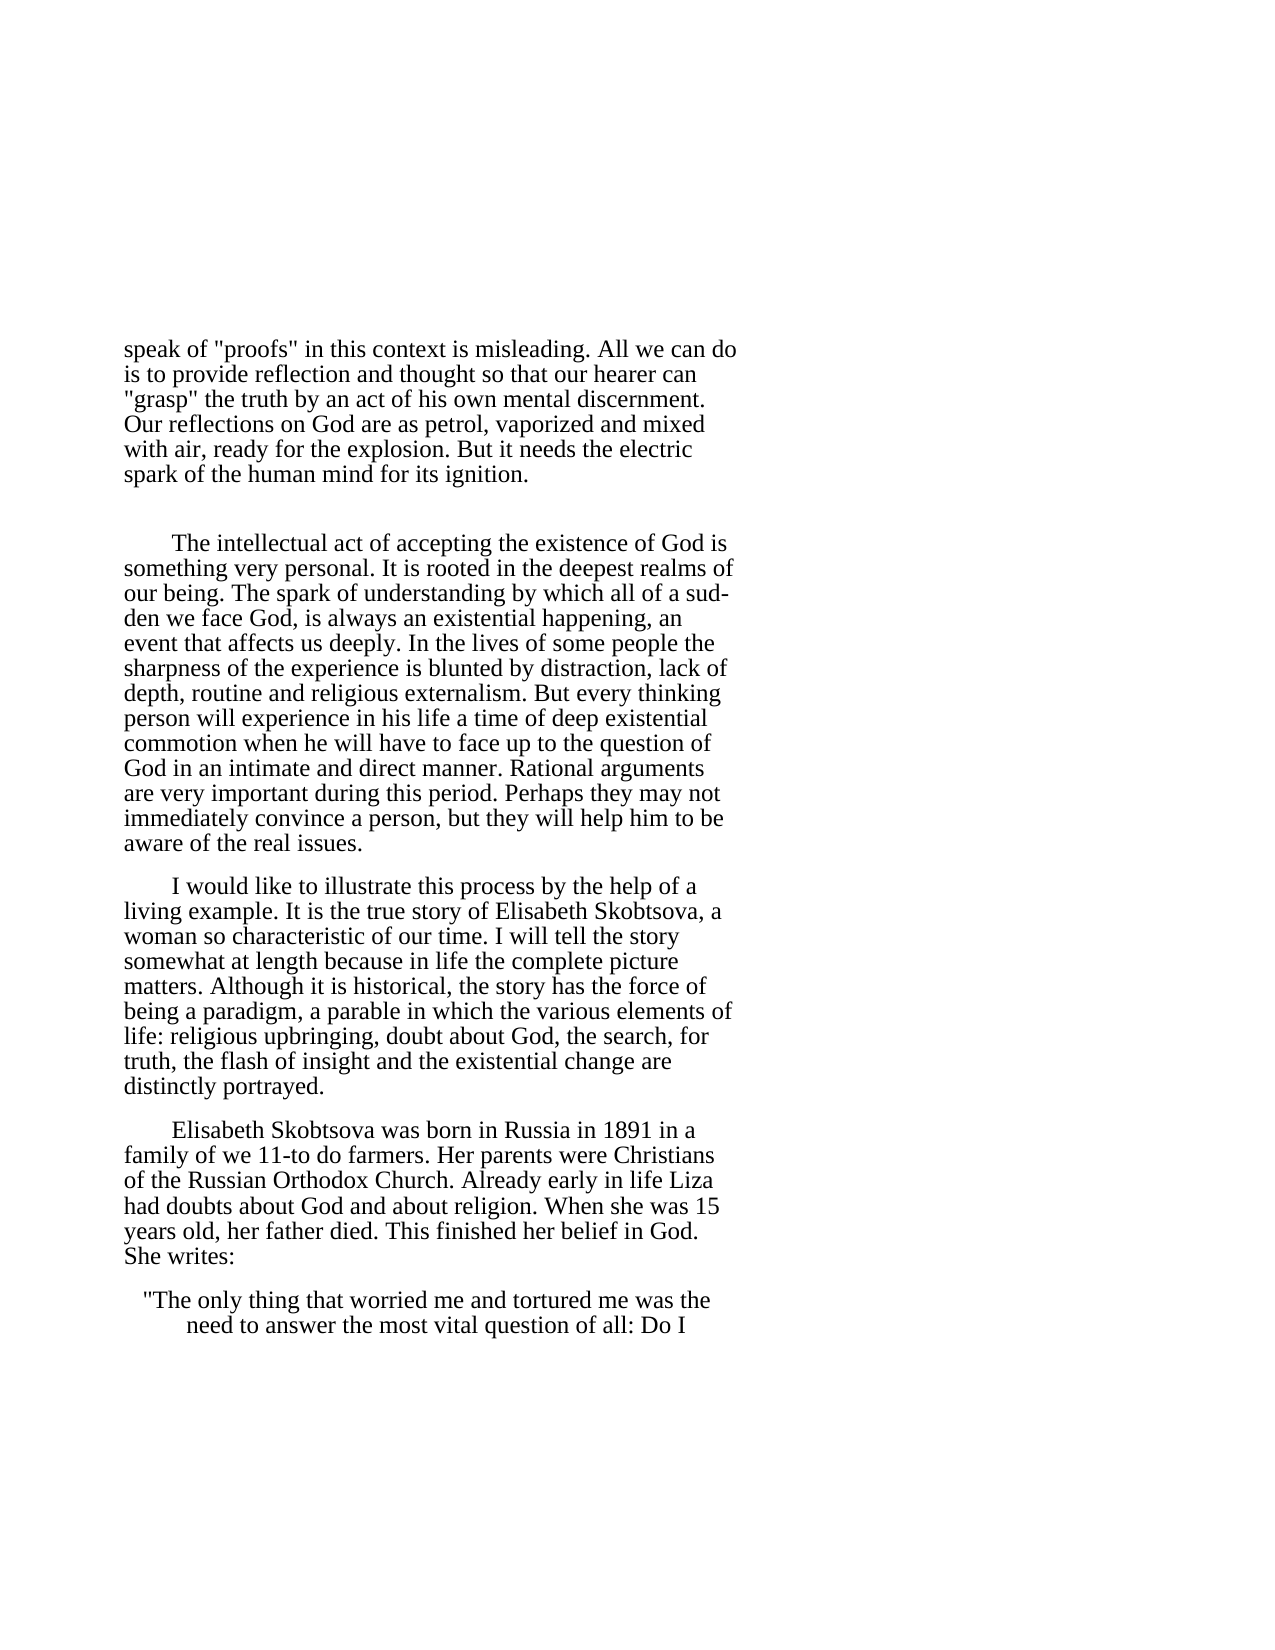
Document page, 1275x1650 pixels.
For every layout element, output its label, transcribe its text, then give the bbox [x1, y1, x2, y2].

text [123, 337, 740, 487]
text The intellectual act of accepting the existence of God is something very personal. It is rooted in the deepest realms of our being. The spark of understanding by which all of a sudden we face God, is always an existential happening, an event that affects us deeply. In the lives of some people the sharpness of the experience is blunted by distraction, lack of depth, routine and religious externalism. But every thinking person will experience in his life a time of deep existential commotion when he will have to face up to the question of God in an intimate and direct manner. Rational arguments are very important during this period. Perhaps they may not immediately convince a person, but they will help him to be aware of the real issues. [123, 531, 740, 856]
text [142, 1288, 740, 1338]
text I would like to illustrate this process by the help of a living example. It is the true story of Elisabeth Skobtsova, a woman so characteristic of our time. I will tell the story somewhat at length because in life the complete picture matters. Although it is historical, the story has the force of being a paradigm, a parable in which the various elements of life: religious upbringing, doubt about God, the search, for truth, the flash of insight and the existential change are distinctly portrayed. [123, 875, 740, 1100]
text Elisabeth Skobtsova was born in Russia in 1891 in a family of we 11-to do farmers. Her parents were Christians of the Russian Orthodox Church. Already early in life Liza had doubts about God and about religion. When she was 15 years old, her father died. This finished her belief in God. She writes: [123, 1118, 740, 1269]
